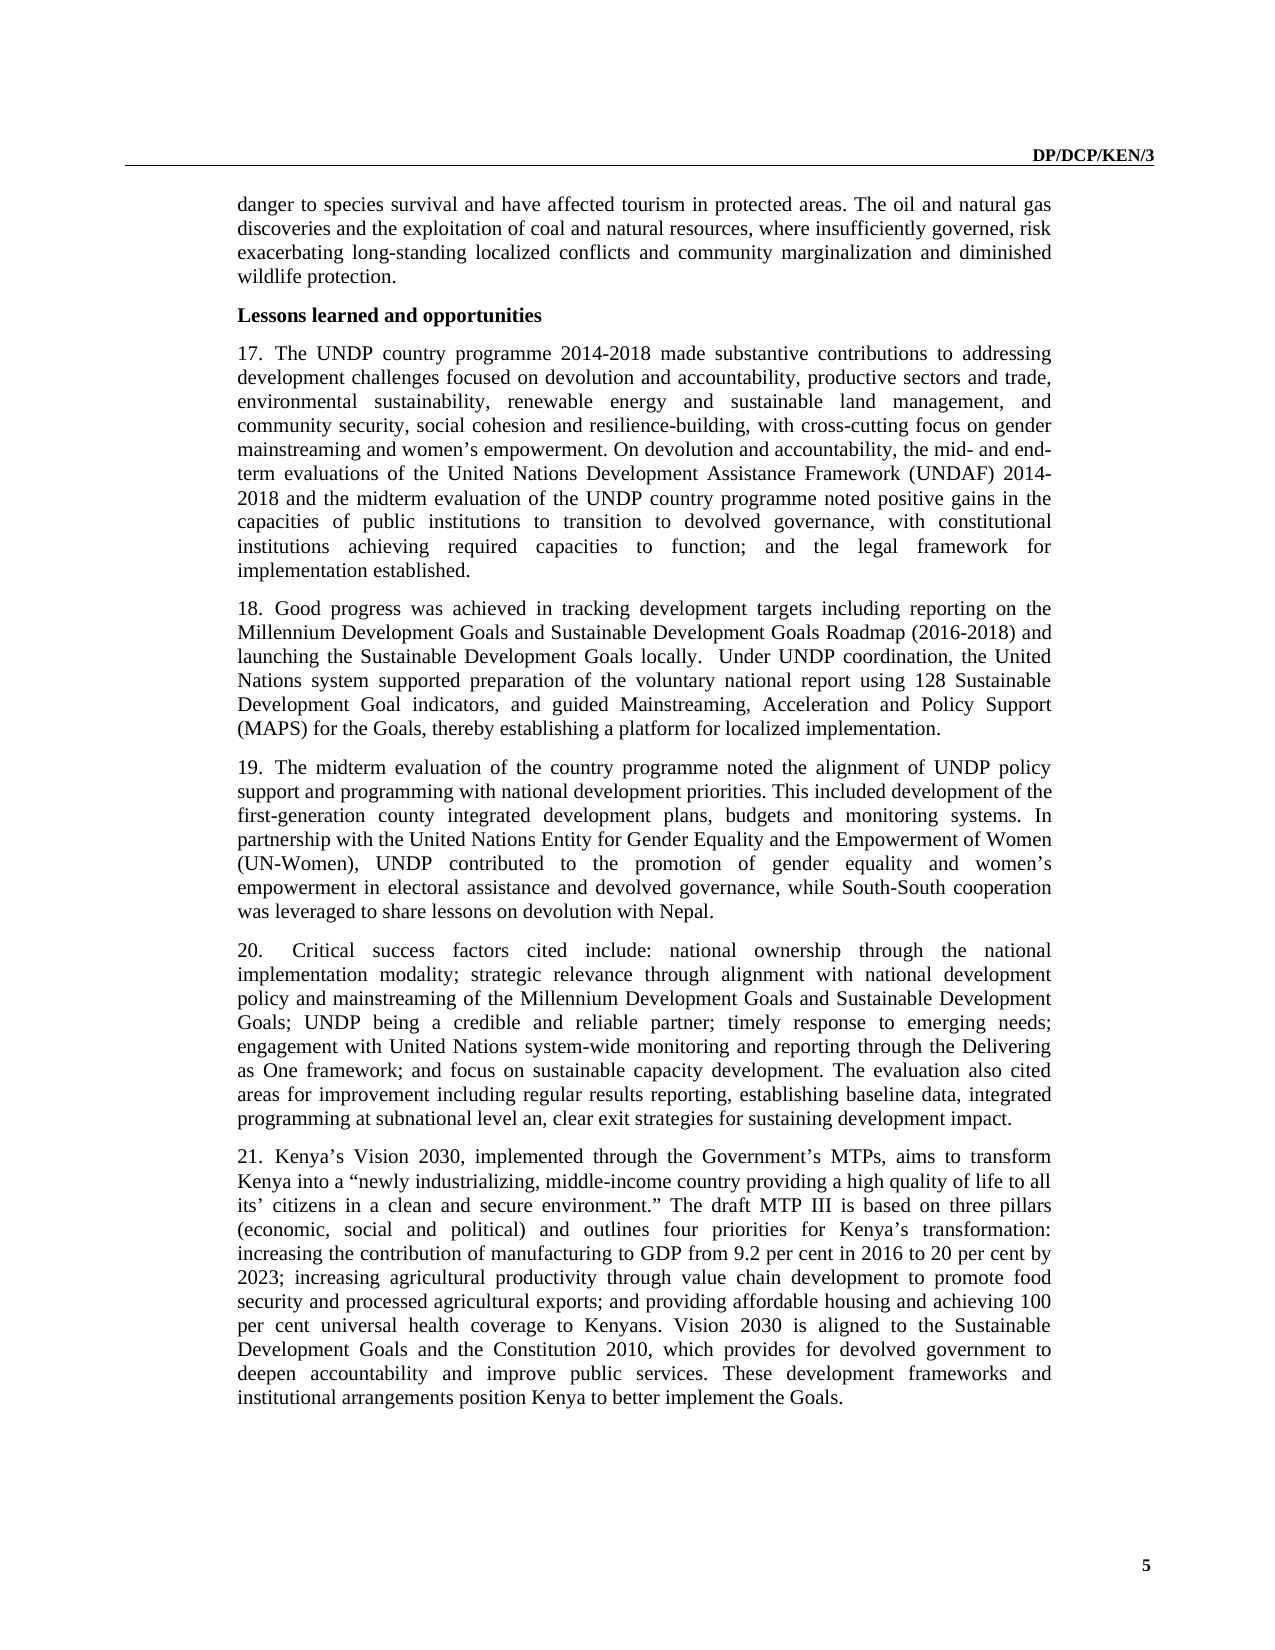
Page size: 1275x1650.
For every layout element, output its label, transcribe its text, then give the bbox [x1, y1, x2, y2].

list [237, 192, 1053, 288]
list Critical success factors cited include: national ownership through the national implementation modality; strategic relevance through alignment with national development policy and mainstreaming of the Millennium Development Goals and Sustainable Development Goals; UNDP being a credible and reliable partner; timely response to emerging needs; engagement with United Nations system-wide monitoring and reporting through the Delivering as One framework; and focus on sustainable capacity development. The evaluation also cited areas for improvement including regular results reporting, establishing baseline data, integrated programming at subnational level an, clear exit strategies for sustaining development impact. [237, 938, 1053, 1130]
list Kenya’s Vision 2030, implemented through the Government’s MTPs, aims to transform Kenya into a “newly industrializing, middle-income country providing a high quality of life to all its’ citizens in a clean and secure environment.” The draft MTP III is based on three pillars (economic, social and political) and outlines four priorities for Kenya’s transformation: increasing the contribution of manufacturing to GDP from 9.2 per cent in 2016 to 20 per cent by 2023; increasing agricultural productivity through value chain development to promote food security and processed agricultural exports; and providing affordable housing and achieving 100 per cent universal health coverage to Kenyans. Vision 2030 is aligned to the Sustainable Development Goals and the Constitution 2010, which provides for devolved government to deepen accountability and improve public services. These development frameworks and institutional arrangements position Kenya to better implement the Goals. [237, 1144, 1053, 1409]
list The midterm evaluation of the country programme noted the alignment of UNDP policy support and programming with national development priorities. This included development of the first-generation county integrated development plans, budgets and monitoring systems. In partnership with the United Nations Entity for Gender Equality and the Empowerment of Women (UN-Women), UNDP contributed to the promotion of gender equality and women’s empowerment in electoral assistance and devolved governance, while South-South cooperation was leveraged to share lessons on devolution with Nepal. [237, 755, 1053, 923]
list The UNDP country programme 2014-2018 made substantive contributions to addressing development challenges focused on devolution and accountability, productive sectors and trade, environmental sustainability, renewable energy and sustainable land management, and community security, social cohesion and resilience-building, with cross-cutting focus on gender mainstreaming and women’s empowerment. On devolution and accountability, the mid- and end-term evaluations of the United Nations Development Assistance Framework (UNDAF) 2014-2018 and the midterm evaluation of the UNDP country programme noted positive gains in the capacities of public institutions to transition to devolved governance, with constitutional institutions achieving required capacities to function; and the legal framework for implementation established. [237, 341, 1053, 582]
list Lessons learned and opportunities [237, 303, 1053, 327]
list Good progress was achieved in tracking development targets including reporting on the Millennium Development Goals and Sustainable Development Goals Roadmap (2016-2018) and launching the Sustainable Development Goals locally. Under UNDP coordination, the United Nations system supported preparation of the voluntary national report using 128 Sustainable Development Goal indicators, and guided Mainstreaming, Acceleration and Policy Support (MAPS) for the Goals, thereby establishing a platform for localized implementation. [237, 596, 1053, 740]
